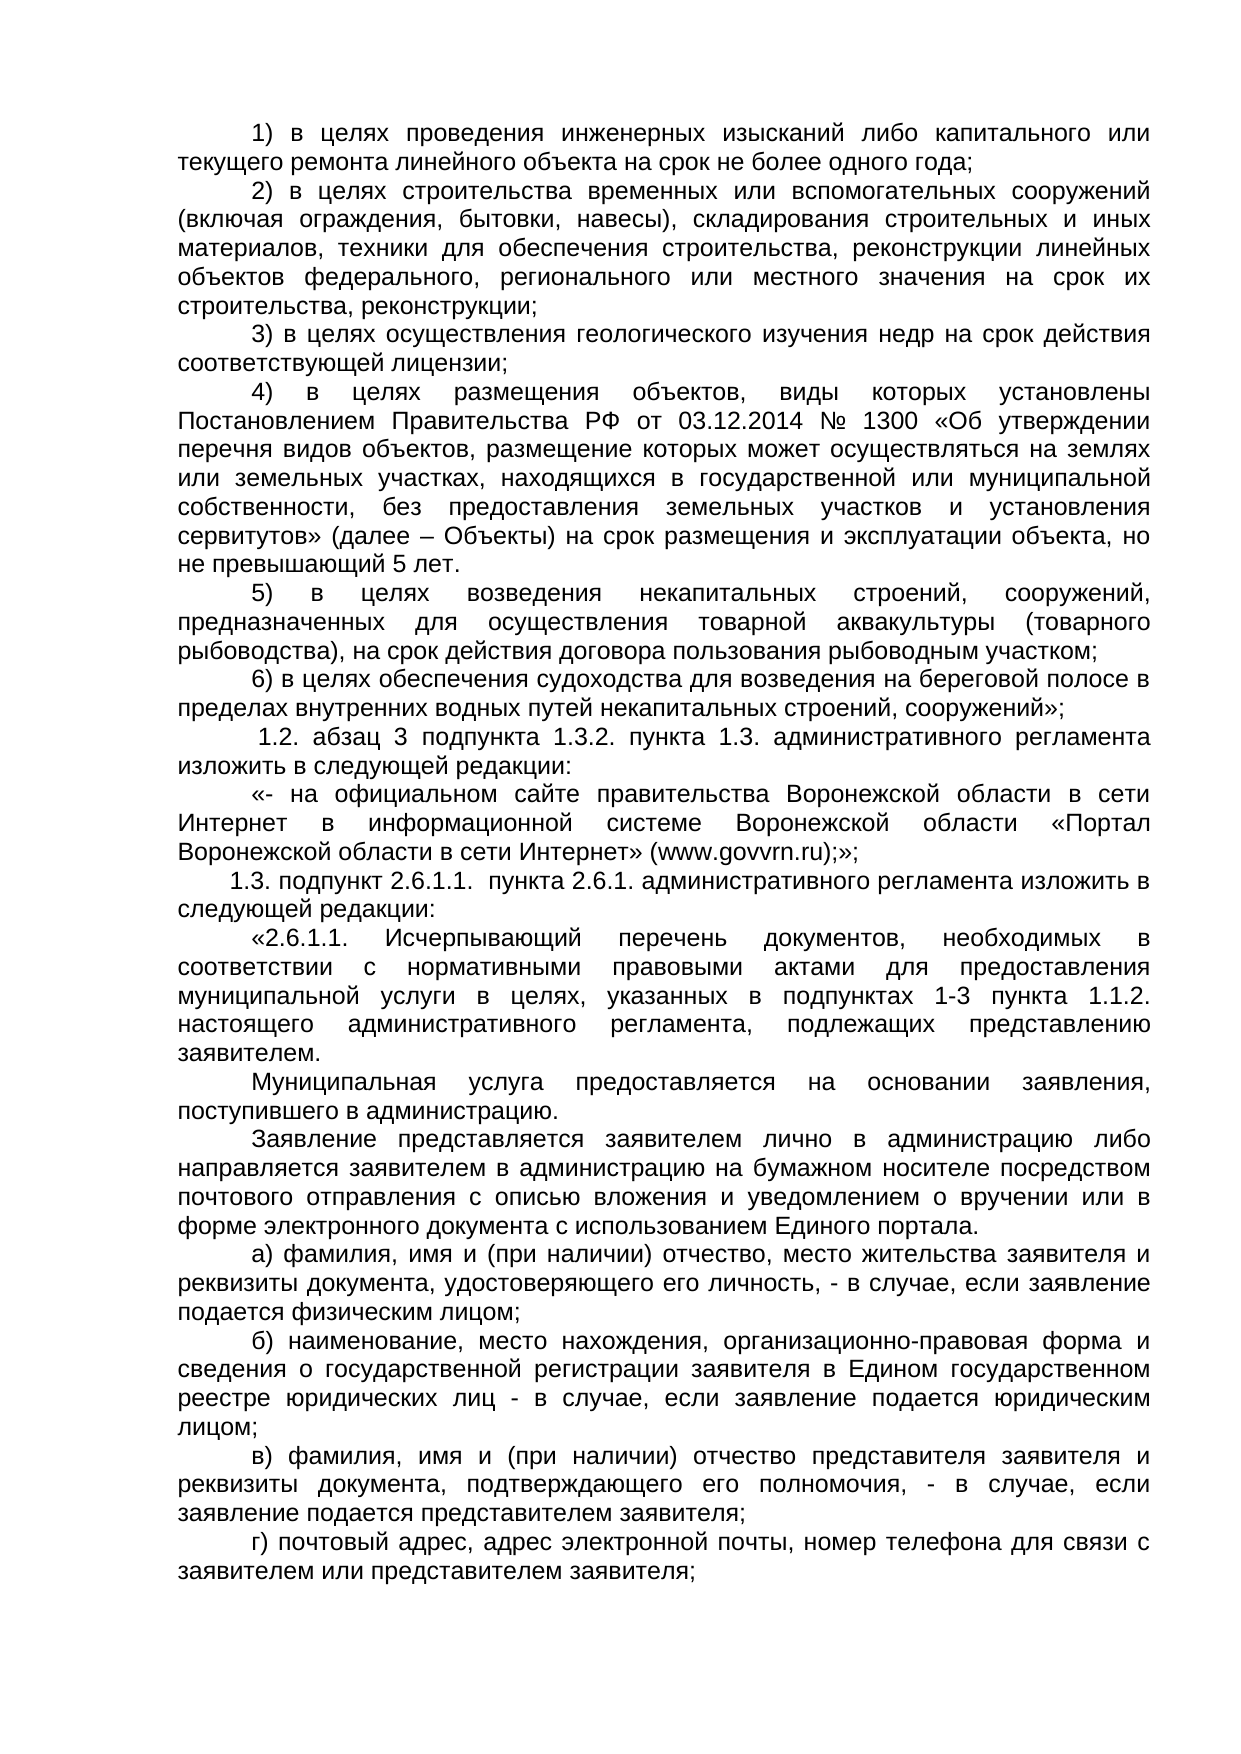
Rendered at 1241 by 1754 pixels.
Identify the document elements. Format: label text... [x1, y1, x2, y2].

text г) почтовый адрес, адрес электронной почты, номер телефона для связи с заявителем или представителем заявителя; [177, 1527, 1152, 1584]
text Заявление представляется заявителем лично в администрацию либо направляется заявителем в администрацию на бумажном носителе посредством почтового отправления с описью вложения и уведомлением о вручении или в форме электронного документа с использованием Единого портала. [177, 1124, 1152, 1239]
text «2.6.1.1. Исчерпывающий перечень документов, необходимых в соответствии с нормативными правовыми актами для предоставления муниципальной услуги в целях, указанных в подпунктах 1-3 пункта 1.1.2. настоящего административного регламента, подлежащих представлению заявителем. [177, 923, 1152, 1067]
list 2) в целях строительства временных или вспомогательных сооружений (включая ограждения, бытовки, навесы), складирования строительных и иных материалов, техники для обеспечения строительства, реконструкции линейных объектов федерального, регионального или местного значения на срок их строительства, реконструкции; [177, 176, 1152, 319]
text 1.2. абзац 3 подпункта 1.3.2. пункта 1.3. административного регламента изложить в следующей редакции: [177, 722, 1152, 779]
list 3) в целях осуществления геологического изучения недр на срок действия соответствующей лицензии; [177, 319, 1152, 377]
list 1) в целях проведения инженерных изысканий либо капитального или текущего ремонта линейного объекта на срок не более одного года; [177, 118, 1152, 176]
list 5) в целях возведения некапитальных строений, сооружений, предназначенных для осуществления товарной аквакультуры (товарного рыбоводства), на срок действия договора пользования рыбоводным участком; [177, 578, 1152, 664]
text «- на официальном сайте правительства Воронежской области в сети Интернет в информационной системе Воронежской области «Портал Воронежской области в сети Интернет» (www.govvrn.ru);»; [177, 779, 1152, 866]
text Муниципальная услуга предоставляется на основании заявления, поступившего в администрацию. [177, 1067, 1152, 1124]
text 1.3. подпункт 2.6.1.1. пункта 2.6.1. административного регламента изложить в следующей редакции: [177, 866, 1152, 923]
text в) фамилия, имя и (при наличии) отчество представителя заявителя и реквизиты документа, подтверждающего его полномочия, - в случае, если заявление подается представителем заявителя; [177, 1441, 1152, 1527]
list 4) в целях размещения объектов, виды которых установлены Постановлением Правительства РФ от 03.12.2014 № 1300 «Об утверждении перечня видов объектов, размещение которых может осуществляться на землях или земельных участках, находящихся в государственной или муниципальной собственности, без предоставления земельных участков и установления сервитутов» (далее – Объекты) на срок размещения и эксплуатации объекта, но не превышающий 5 лет. [177, 377, 1152, 578]
text б) наименование, место нахождения, организационно-правовая форма и сведения о государственной регистрации заявителя в Едином государственном реестре юридических лиц - в случае, если заявление подается юридическим лицом; [177, 1326, 1152, 1441]
text а) фамилия, имя и (при наличии) отчество, место жительства заявителя и реквизиты документа, удостоверяющего его личность, - в случае, если заявление подается физическим лицом; [177, 1239, 1152, 1326]
list 6) в целях обеспечения судоходства для возведения на береговой полосе в пределах внутренних водных путей некапитальных строений, сооружений»; [177, 664, 1152, 722]
